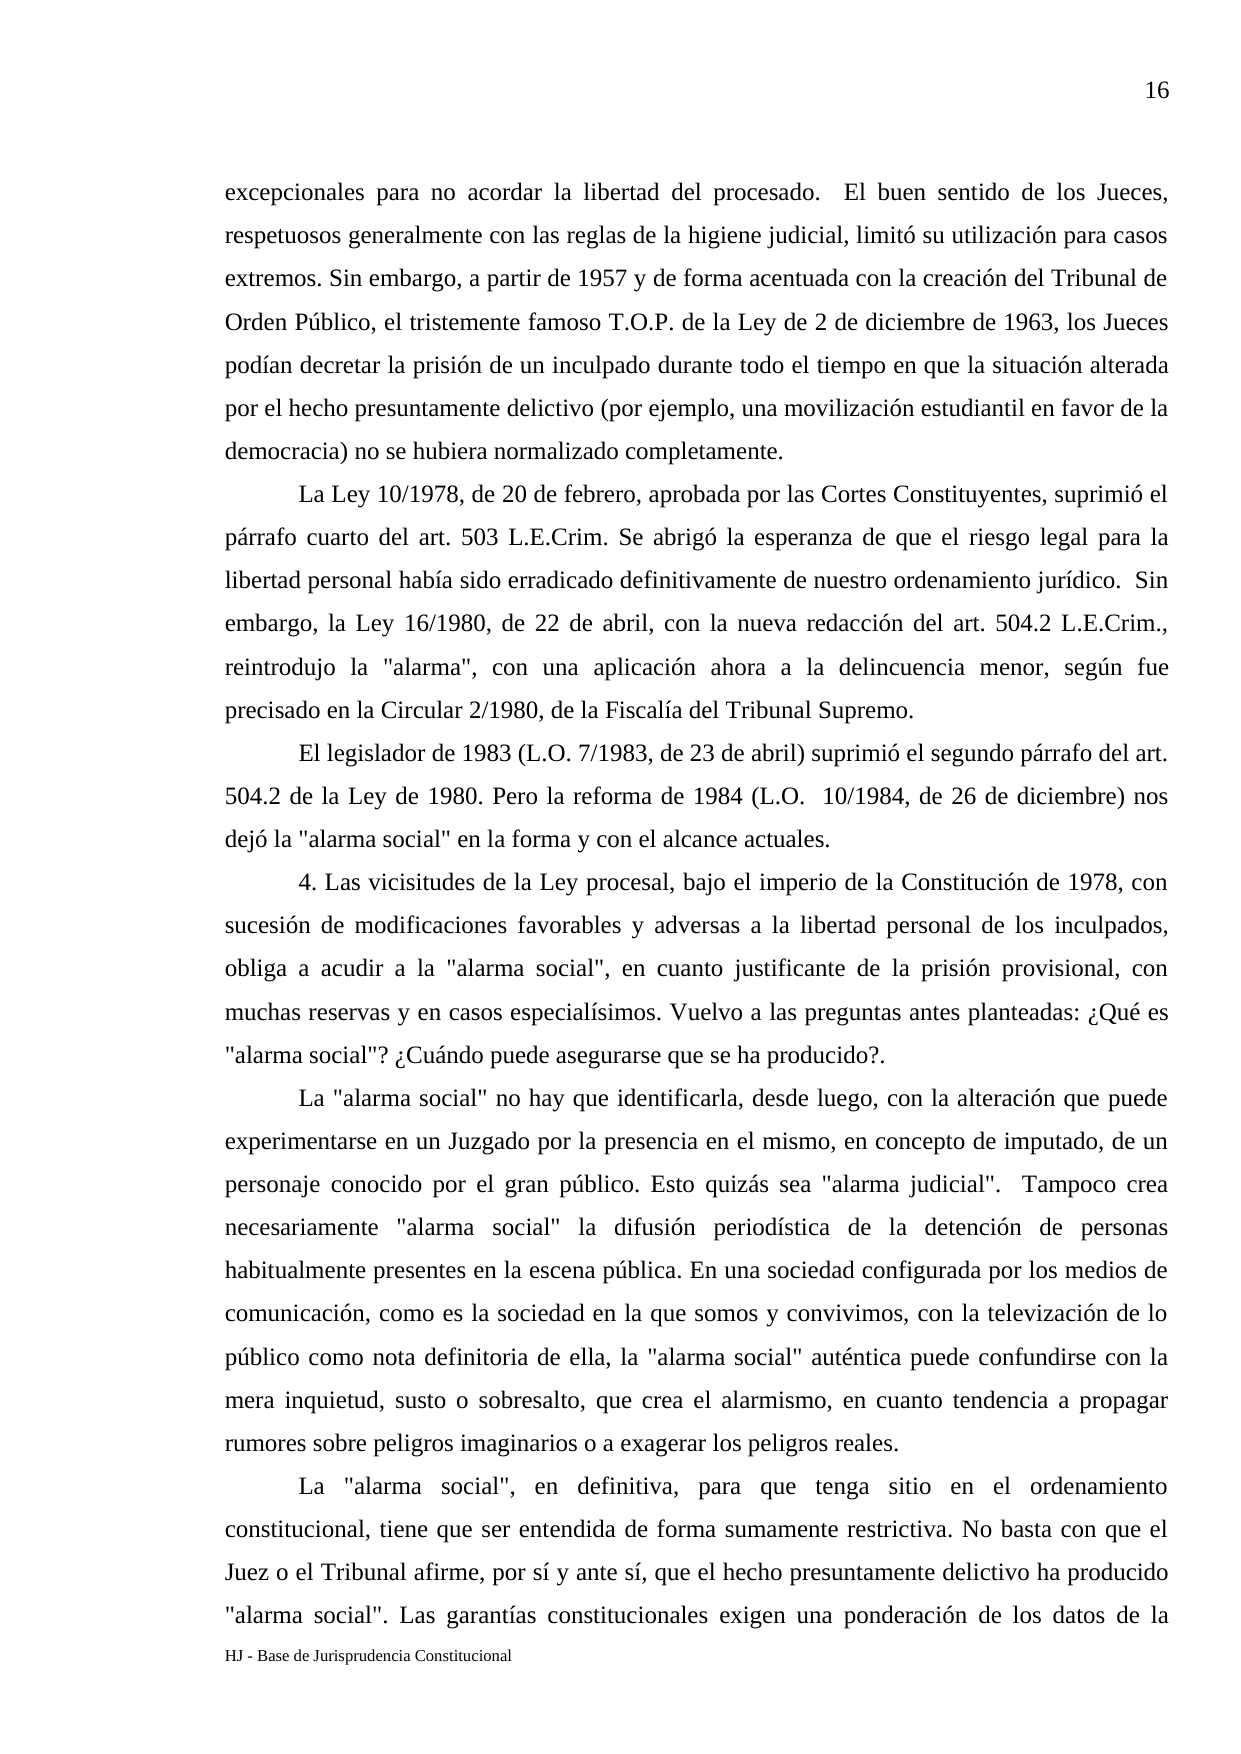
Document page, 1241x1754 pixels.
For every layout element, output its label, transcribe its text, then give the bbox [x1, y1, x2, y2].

text 4. Las vicisitudes de la Ley procesal, bajo el imperio de la Constitución de 1978, con sucesión de modificaciones favorables y adversas a la libertad personal de los inculpados, obliga a acudir a la "alarma social", en cuanto justificante de la prisión provisional, con muchas reservas y en casos especialísimos. Vuelvo a las preguntas antes planteadas: ¿Qué es "alarma social"? ¿Cuándo puede asegurarse que se ha producido?. [224, 867, 1169, 1068]
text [224, 177, 1169, 465]
text El legislador de 1983 (L.O. 7/1983, de 23 de abril) suprimió el segundo párrafo del art. 504.2 de la Ley de 1980. Pero la reforma de 1984 (L.O. 10/1984, de 26 de diciembre) nos dejó la "alarma social" en la forma y con el alcance actuales. [224, 738, 1169, 853]
text La Ley 10/1978, de 20 de febrero, aprobada por las Cortes Constituyentes, suprimió el párrafo cuarto del art. 503 L.E.Crim. Se abrigó la esperanza de que el riesgo legal para la libertad personal había sido erradicado definitivamente de nuestro ordenamiento jurídico. Sin embargo, la Ley 16/1980, de 22 de abril, con la nueva redacción del art. 504.2 L.E.Crim., reintrodujo la "alarma", con una aplicación ahora a la delincuencia menor, según fue precisado en la Circular 2/1980, de la Fiscalía del Tribunal Supremo. [224, 479, 1169, 723]
text La "alarma social" no hay que identificarla, desde luego, con la alteración que puede experimentarse en un Juzgado por la presencia en el mismo, en concepto de imputado, de un personaje conocido por el gran público. Esto quizás sea "alarma judicial". Tampoco crea necesariamente "alarma social" la difusión periodística de la detención de personas habitualmente presentes en la escena pública. En una sociedad configurada por los medios de comunicación, como es la sociedad en la que somos y convivimos, con la televización de lo público como nota definitoria de ella, la "alarma social" auténtica puede confundirse con la mera inquietud, susto o sobresalto, que crea el alarmismo, en cuanto tendencia a propagar rumores sobre peligros imaginarios o a exagerar los peligros reales. [224, 1083, 1169, 1457]
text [224, 1471, 1169, 1629]
